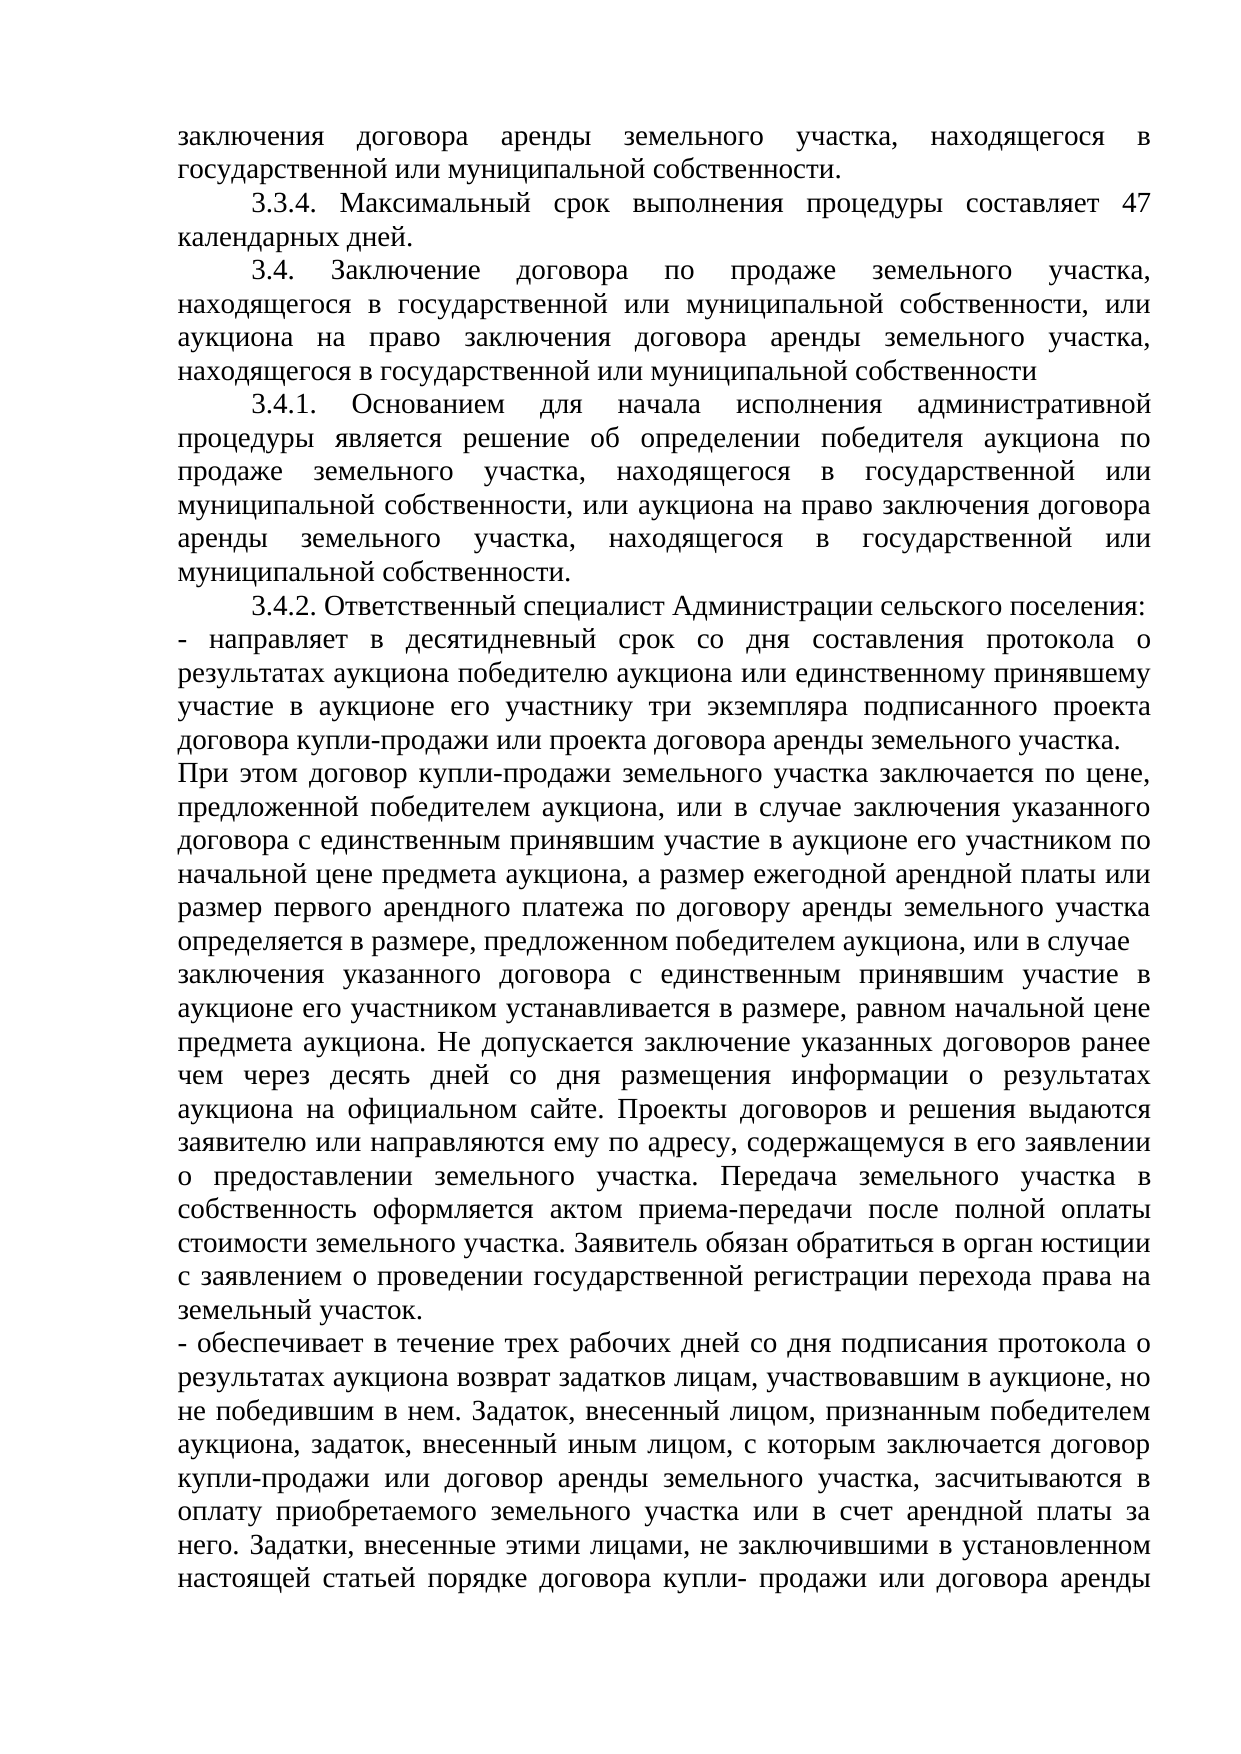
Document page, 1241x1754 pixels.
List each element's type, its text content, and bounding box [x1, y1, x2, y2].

text При этом договор купли-продажи земельного участка заключается по цене, предложенной победителем аукциона, или в случае заключения указанного договора с единственным принявшим участие в аукционе его участником по начальной цене предмета аукциона, а размер ежегодной арендной платы или размер первого арендного платежа по договору аренды земельного участка определяется в размере, предложенном победителем аукциона, или в случае [177, 755, 1152, 957]
text 3.3.4. Максимальный срок выполнения процедуры составляет 47 календарных дней. [177, 185, 1152, 252]
text 3.4.1. Основанием для начала исполнения административной процедуры является решение об определении победителя аукциона по продаже земельного участка, находящегося в государственной или муниципальной собственности, или аукциона на право заключения договора аренды земельного участка, находящегося в государственной или муниципальной собственности. [177, 386, 1152, 588]
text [177, 118, 1152, 185]
text 3.4. Заключение договора по продаже земельного участка, находящегося в государственной или муниципальной собственности, или аукциона на право заключения договора аренды земельного участка, находящегося в государственной или муниципальной собственности [177, 252, 1152, 386]
text 3.4.2. Ответственный специалист Администрации сельского поселения: [177, 588, 1152, 621]
text заключения указанного договора с единственным принявшим участие в аукционе его участником устанавливается в размере, равном начальной цене предмета аукциона. Не допускается заключение указанных договоров ранее чем через десять дней со дня размещения информации о результатах аукциона на официальном сайте. Проекты договоров и решения выдаются заявителю или направляются ему по адресу, содержащемуся в его заявлении о предоставлении земельного участка. Передача земельного участка в собственность оформляется актом приема-передачи после полной оплаты стоимости земельного участка. Заявитель обязан обратиться в орган юстиции с заявлением о проведении государственной регистрации перехода права на земельный участок. [177, 957, 1152, 1326]
text - направляет в десятидневный срок со дня составления протокола о результатах аукциона победителю аукциона или единственному принявшему участие в аукционе его участнику три экземпляра подписанного проекта договора купли-продажи или проекта договора аренды земельного участка. [177, 621, 1152, 755]
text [177, 1326, 1152, 1594]
